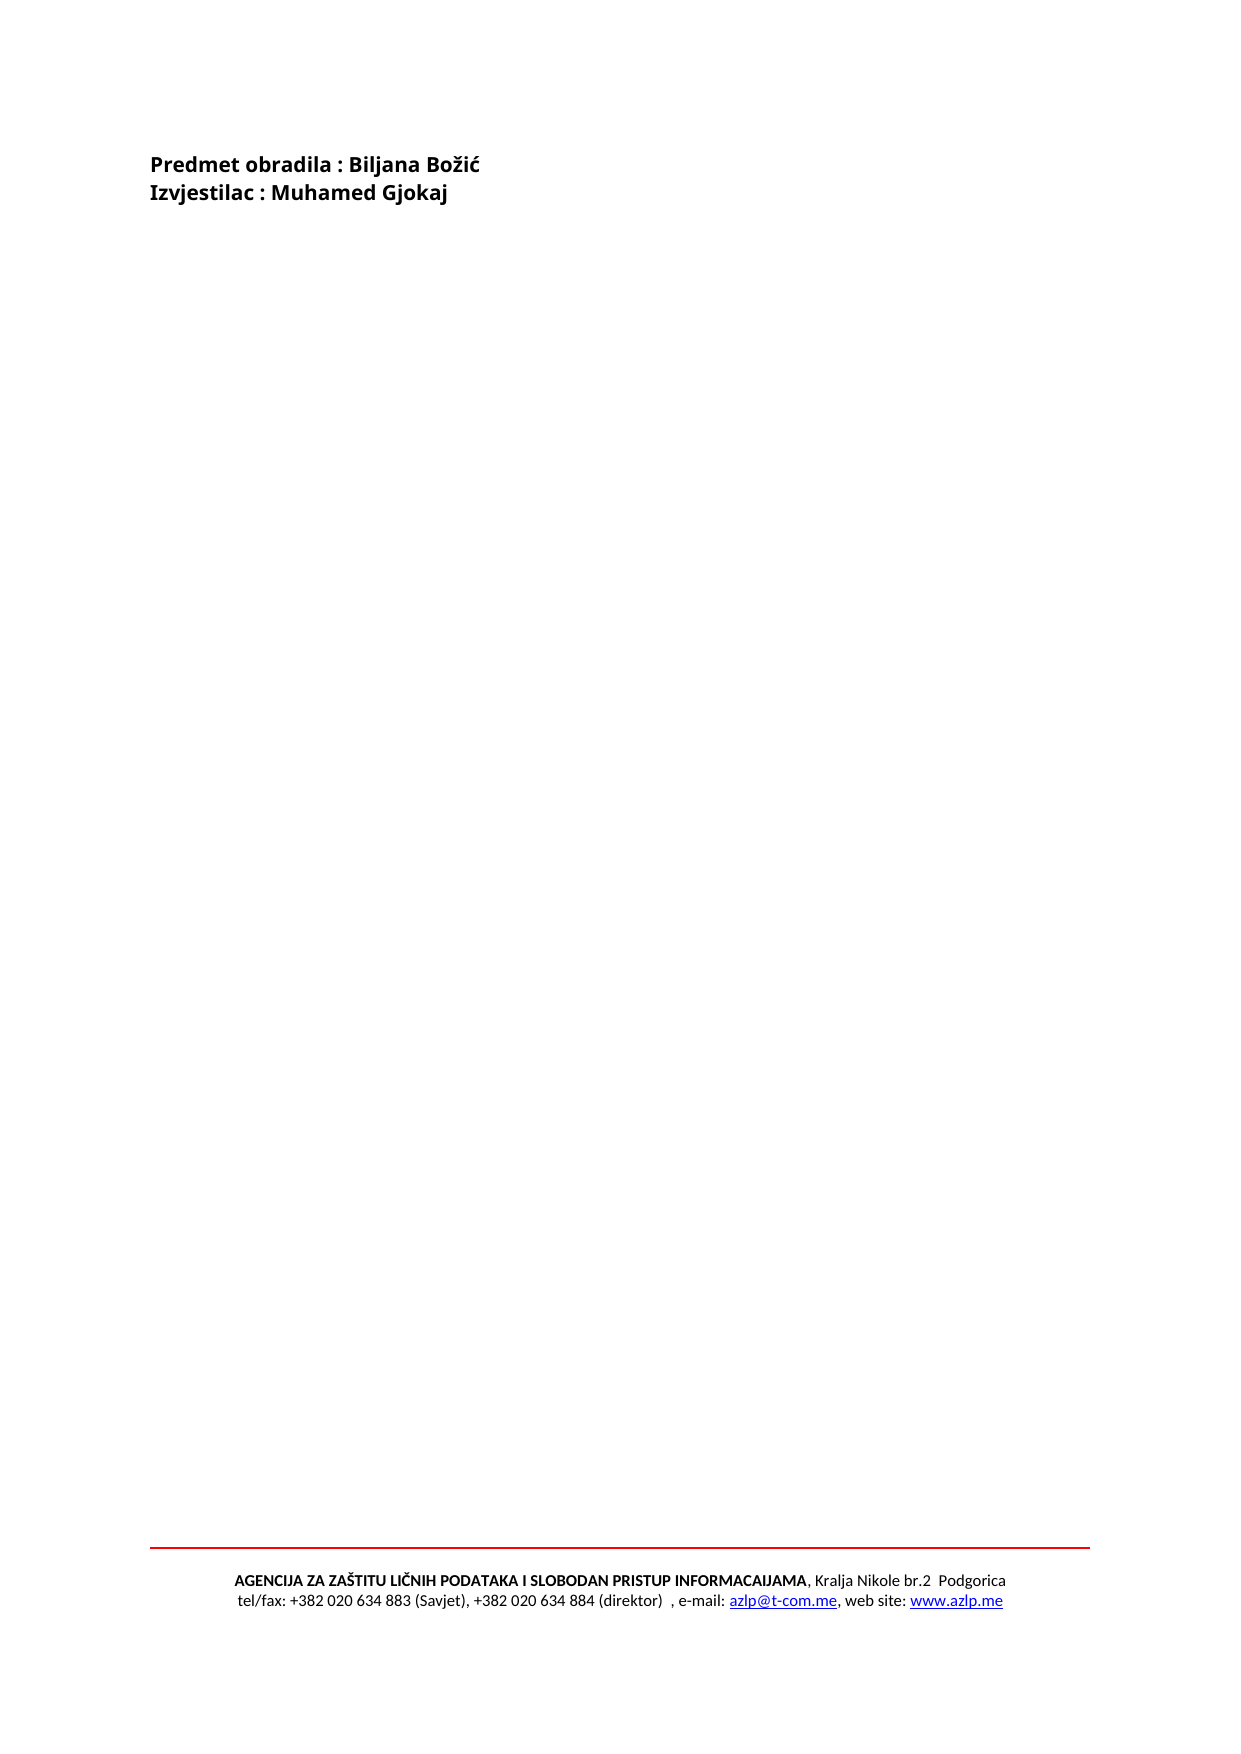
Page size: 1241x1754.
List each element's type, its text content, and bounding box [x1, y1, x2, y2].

text Predmet obradila : Biljana Božić [150, 150, 1090, 178]
text Izvjestilac : Muhamed Gjokaj [150, 178, 1090, 207]
